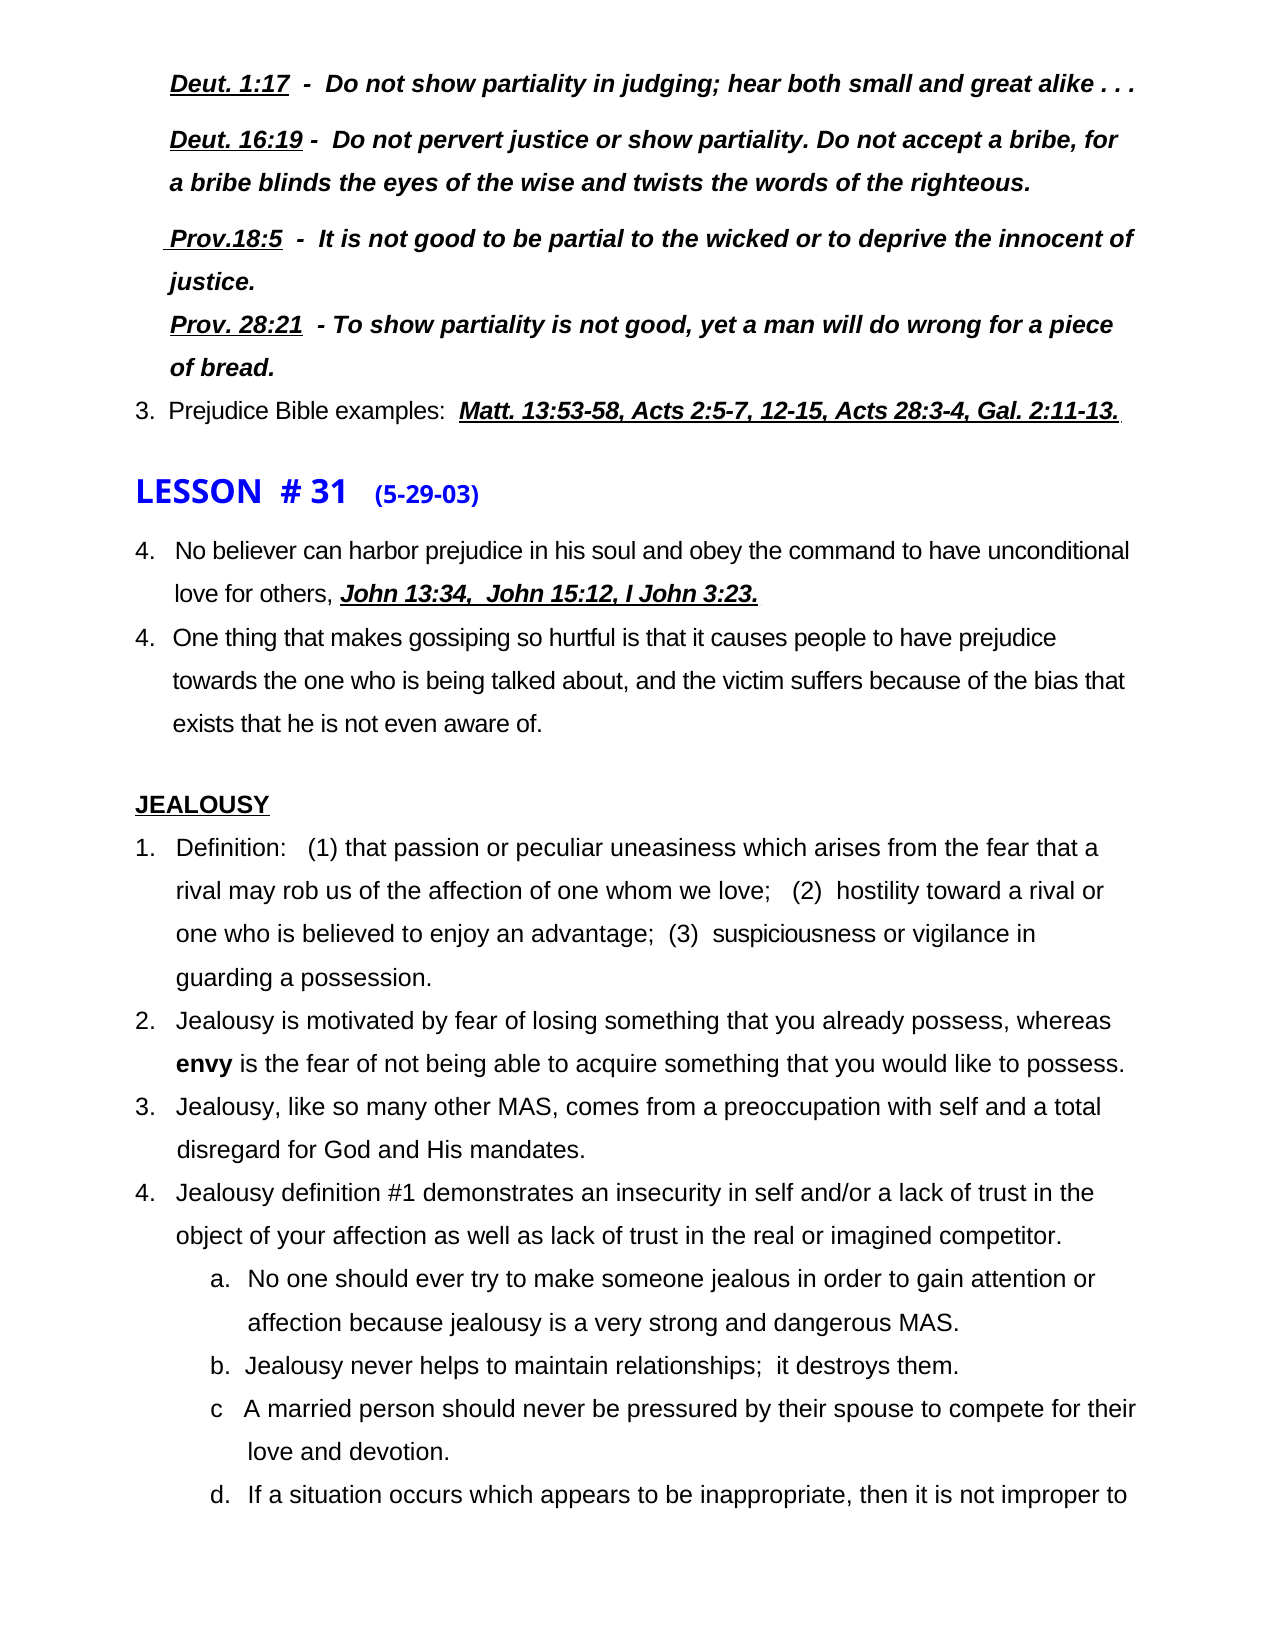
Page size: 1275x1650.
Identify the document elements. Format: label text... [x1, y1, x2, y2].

text Prov. 28:21 - To show partiality is not good, yet a man will do wrong for a piece [135, 310, 1140, 339]
list Definition: (1) that passion or peculiar uneasiness which arises from the fear that a rival may rob us of the affection of one whom we love; (2) hostility toward a rival or one who is believed to enjoy an advantage; (3) suspiciousness or vigilance in guarding a possession. [135, 833, 1140, 991]
text Prov.18:5 - It is not good to be partial to the wicked or to deprive the innocent of [135, 224, 1140, 253]
text JEALOUSY [135, 790, 1140, 819]
text justice. [135, 267, 1140, 296]
list Jealousy, like so many other MAS, comes from a preoccupation with self and a total [135, 1092, 1140, 1121]
text of bread. [135, 353, 1140, 382]
text 3. Prejudice Bible examples: Matt. 13:53-58, Acts 2:5-7, 12-15, Acts 28:3-4, Gal. 2:11-13. [135, 396, 1140, 425]
list b. Jealousy never helps to maintain relationships; it destroys them. [172, 1351, 1140, 1379]
text 4. No believer can harbor prejudice in his soul and obey the command to have unconditional [135, 536, 1140, 565]
list Jealousy definition #1 demonstrates an insecurity in self and/or a lack of trust in the object of your affection as well as lack of trust in the real or imagined competitor. [135, 1178, 1140, 1250]
list Jealousy is motivated by fear of losing something that you already possess, whereas envy is the fear of not being able to acquire something that you would like to possess. [135, 1006, 1140, 1077]
text towards the one who is being talked about, and the victim suffers because of the bias that exists that he is not even aware of. [172, 666, 1140, 738]
list No one should ever try to make someone jealous in order to gain attention or [210, 1264, 1140, 1293]
list If a situation occurs which appears to be inappropriate, then it is not improper to [210, 1480, 1140, 1509]
text c A married person should never be pressured by their spouse to compete for their [176, 1394, 1140, 1422]
text love and devotion. [213, 1437, 1140, 1466]
text Deut. 1:17 - Do not show partiality in judging; hear both small and great alike . . . [135, 69, 1140, 98]
text love for others, John 13:34, John 15:12, I John 3:23. [135, 579, 1140, 608]
text disregard for God and His mandates. [135, 1135, 1140, 1164]
text affection because jealousy is a very strong and dangerous MAS. [172, 1307, 1140, 1336]
list One thing that makes gossiping so hurtful is that it causes people to have prejudice [135, 623, 1140, 651]
text Deut. 16:19 - Do not pervert justice or show partiality. Do not accept a bribe, for a bribe blinds the eyes of the wise and twists the words of the righteous. [169, 125, 1140, 197]
text LESSON # 31 (5-29-03) [135, 468, 1140, 514]
